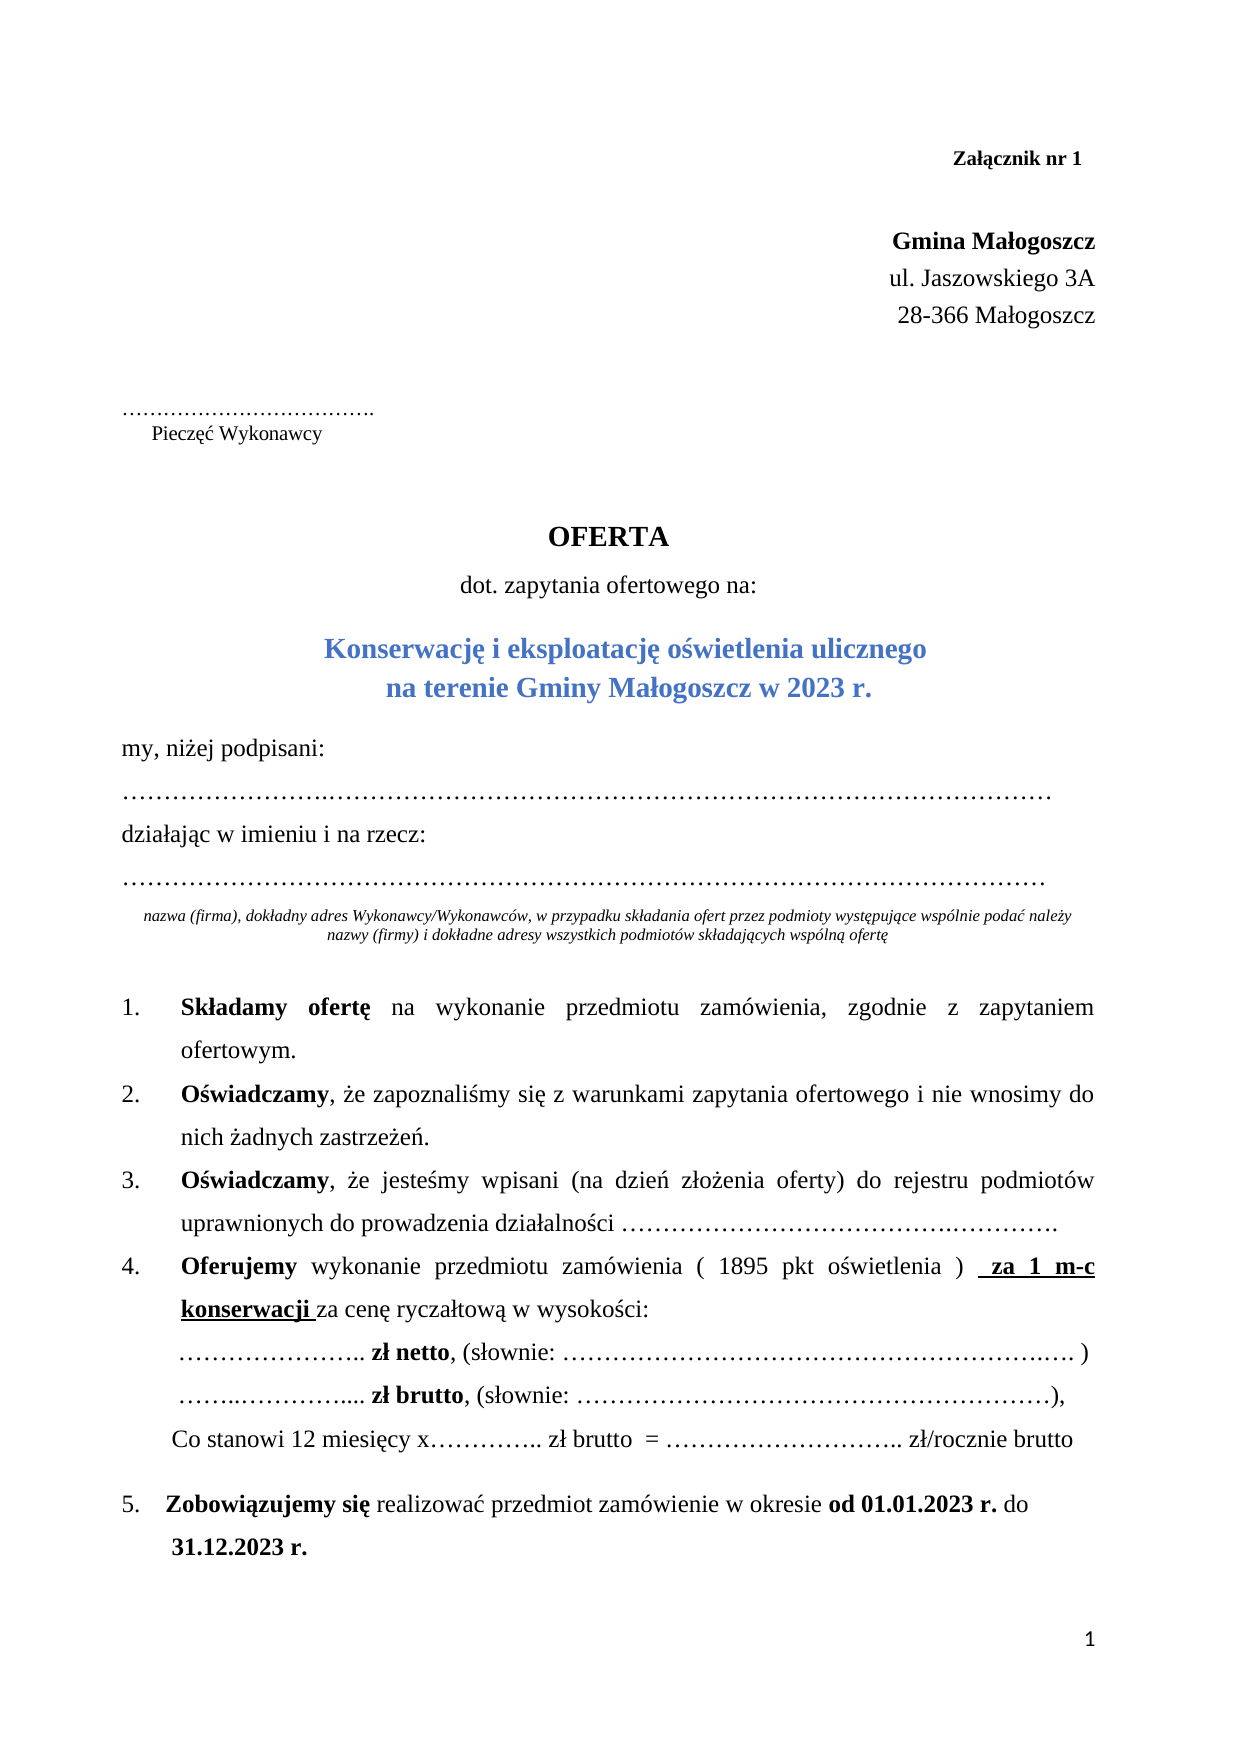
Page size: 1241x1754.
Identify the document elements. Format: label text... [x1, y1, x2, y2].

text Gmina Małogoszcz [121, 226, 1095, 254]
text ………………………………………………………………………………………………… [121, 862, 1095, 891]
text nazwa (firma), dokładny adres Wykonawcy/Wykonawców, w przypadku składania ofert przez podmioty występujące wspólnie podać należy nazwy (firmy) i dokładne adresy wszystkich podmiotów składających wspólną ofertę [121, 906, 1095, 944]
text ul. Jaszowskiego 3A [121, 263, 1095, 292]
list Oferujemy wykonanie przedmiotu zamówienia ( 1895 pkt oświetlenia ) za 1 m-c konserwacji za cenę ryczałtową w wysokości: [121, 1251, 1095, 1323]
text działając w imieniu i na rzecz: [121, 819, 1095, 848]
text OFERTA [121, 519, 1095, 553]
list Oświadczamy, że zapoznaliśmy się z warunkami zapytania ofertowego i nie wnosimy do nich żadnych zastrzeżeń. [121, 1079, 1095, 1151]
text Co stanowi 12 miesięcy x………….. zł brutto = ……………………….. zł/rocznie brutto [121, 1424, 1095, 1452]
list Oświadczamy, że jesteśmy wpisani (na dzień złożenia oferty) do rejestru podmiotów uprawnionych do prowadzenia działalności ………………………………….…………. [121, 1165, 1095, 1237]
text my, niżej podpisani: [121, 733, 1095, 762]
text Konserwację i eksploatację oświetlenia ulicznego na terenie Gminy Małogoszcz w 2023 r. [162, 631, 1095, 703]
text Pieczęć Wykonawcy [121, 420, 1095, 444]
text dot. zapytania ofertowego na: [121, 570, 1095, 598]
text ………………….. zł netto, (słownie: ………………………………………………….…. ) [121, 1337, 1095, 1366]
text ………………………………. [121, 396, 1095, 420]
list Składamy ofertę na wykonanie przedmiotu zamówienia, zgodnie z zapytaniem ofertowym. [121, 992, 1095, 1064]
text …………………….…………………………………………………………………………… [121, 776, 1095, 805]
text ……..………….... zł brutto, (słownie: …………………………………………………), [121, 1381, 1095, 1409]
text Załącznik nr 1 [121, 146, 1095, 169]
text 28-366 Małogoszcz [121, 300, 1095, 329]
list Zobowiązujemy się realizować przedmiot zamówienie w okresie od 01.01.2023 r. do 31.12.2023 r. [121, 1489, 1095, 1561]
